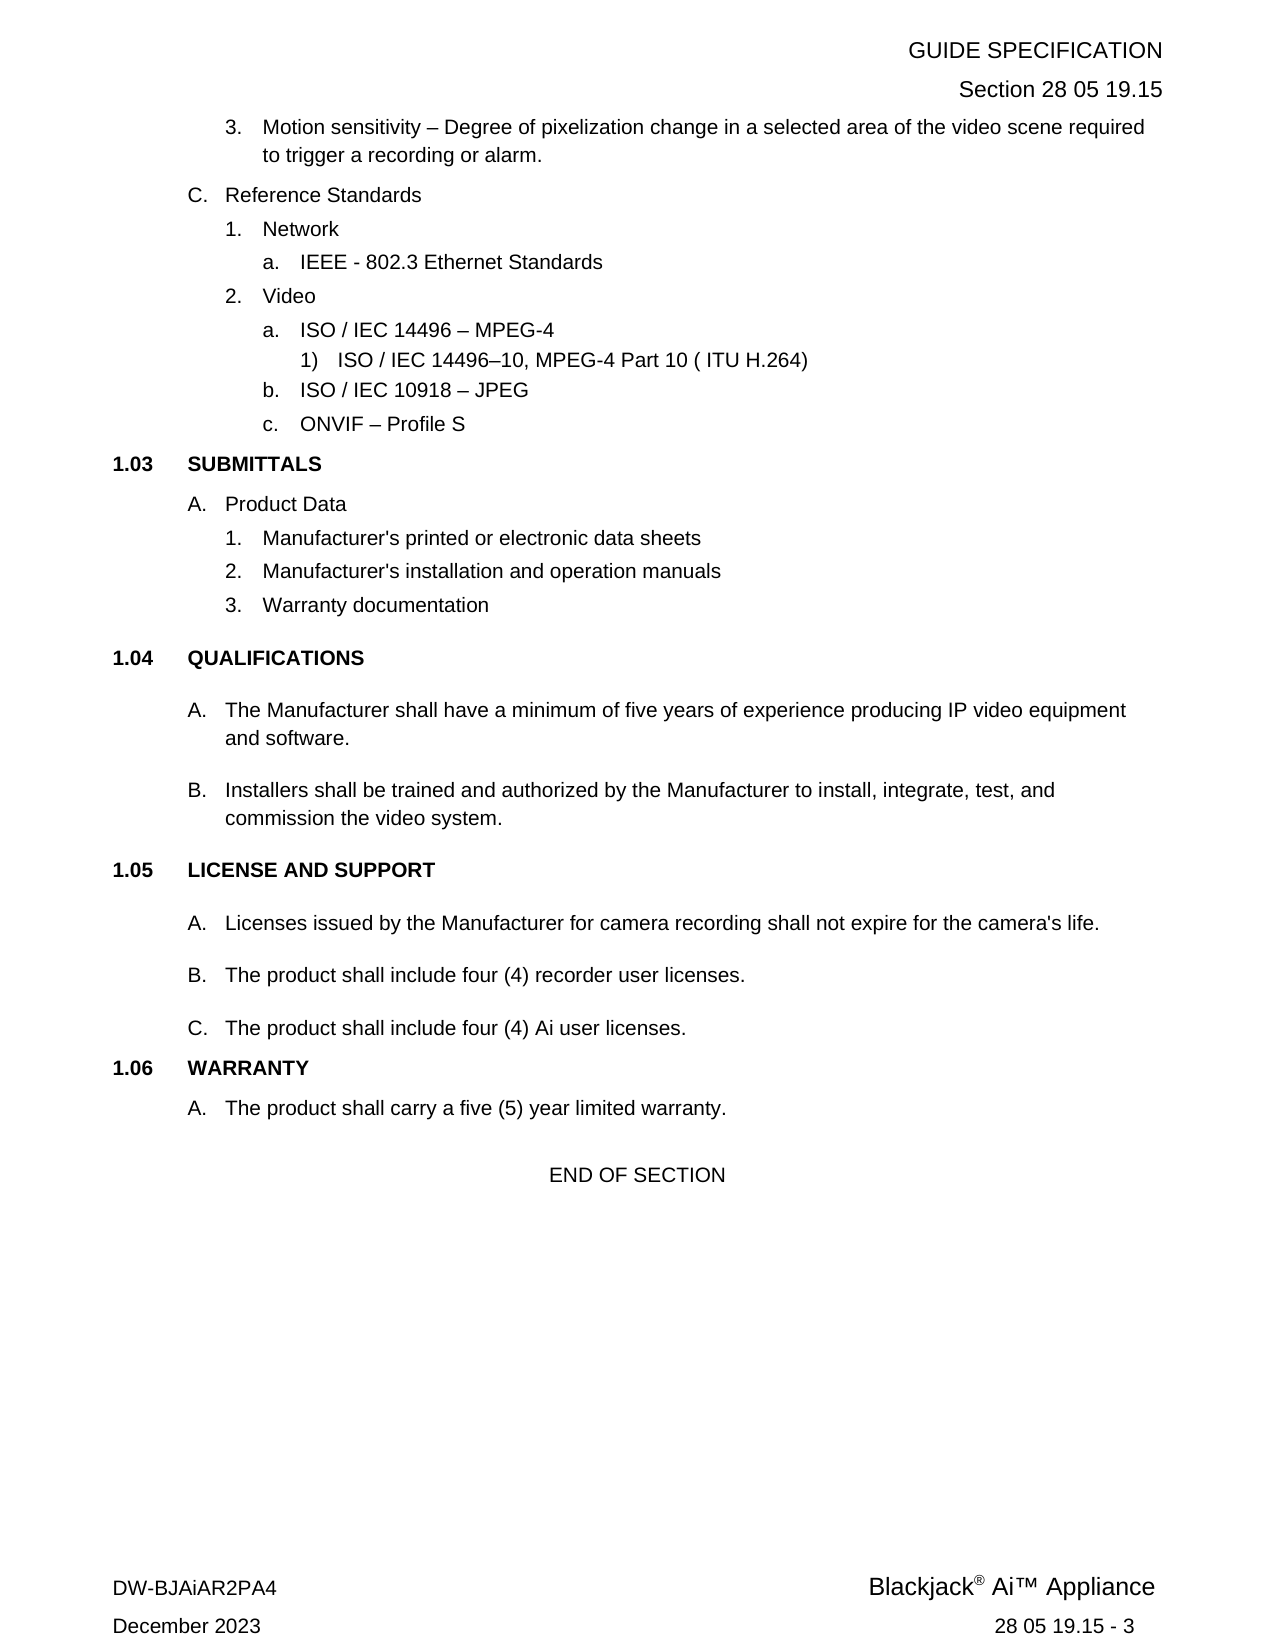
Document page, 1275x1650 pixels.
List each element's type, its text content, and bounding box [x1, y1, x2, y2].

list WARRANTY [112, 1056, 1162, 1079]
list Reference Standards [187, 183, 1162, 207]
list Network [225, 216, 1162, 240]
list The product shall include four (4) Ai user licenses. [187, 1016, 1162, 1039]
list Licenses issued by the Manufacturer for camera recording shall not expire for the camera's life. [187, 911, 1162, 934]
list SUBMITTALS [112, 452, 1162, 476]
list Video [225, 284, 1162, 308]
list The product shall include four (4) recorder user licenses. [187, 963, 1162, 987]
list ISO / IEC 10918 – JPEG [262, 378, 1162, 402]
list Manufacturer's printed or electronic data sheets [225, 526, 1162, 549]
text END OF SECTION [112, 1163, 1162, 1187]
list Motion sensitivity – Degree of pixelization change in a selected area of the video scene required to trigger a recording or alarm. [225, 115, 1162, 167]
list ISO / IEC 14496 – MPEG-4 [262, 318, 1162, 342]
list IEEE - 802.3 Ethernet Standards [262, 250, 1162, 274]
list QUALIFICATIONS [112, 646, 1162, 669]
list Installers shall be trained and authorized by the Manufacturer to install, integrate, test, and commission the video system. [187, 778, 1162, 829]
list Warranty documentation [225, 593, 1162, 617]
list ONVIF – Profile S [262, 412, 1162, 436]
list Manufacturer's installation and operation manuals [225, 559, 1162, 583]
list ISO / IEC 14496–10, MPEG-4 Part 10 ( ITU H.264) [300, 348, 1162, 372]
list The product shall carry a five (5) year limited warranty. [187, 1096, 1162, 1119]
list The Manufacturer shall have a minimum of five years of experience producing IP video equipment and software. [187, 698, 1162, 749]
list Product Data [187, 492, 1162, 516]
list LICENSE AND SUPPORT [112, 858, 1162, 882]
